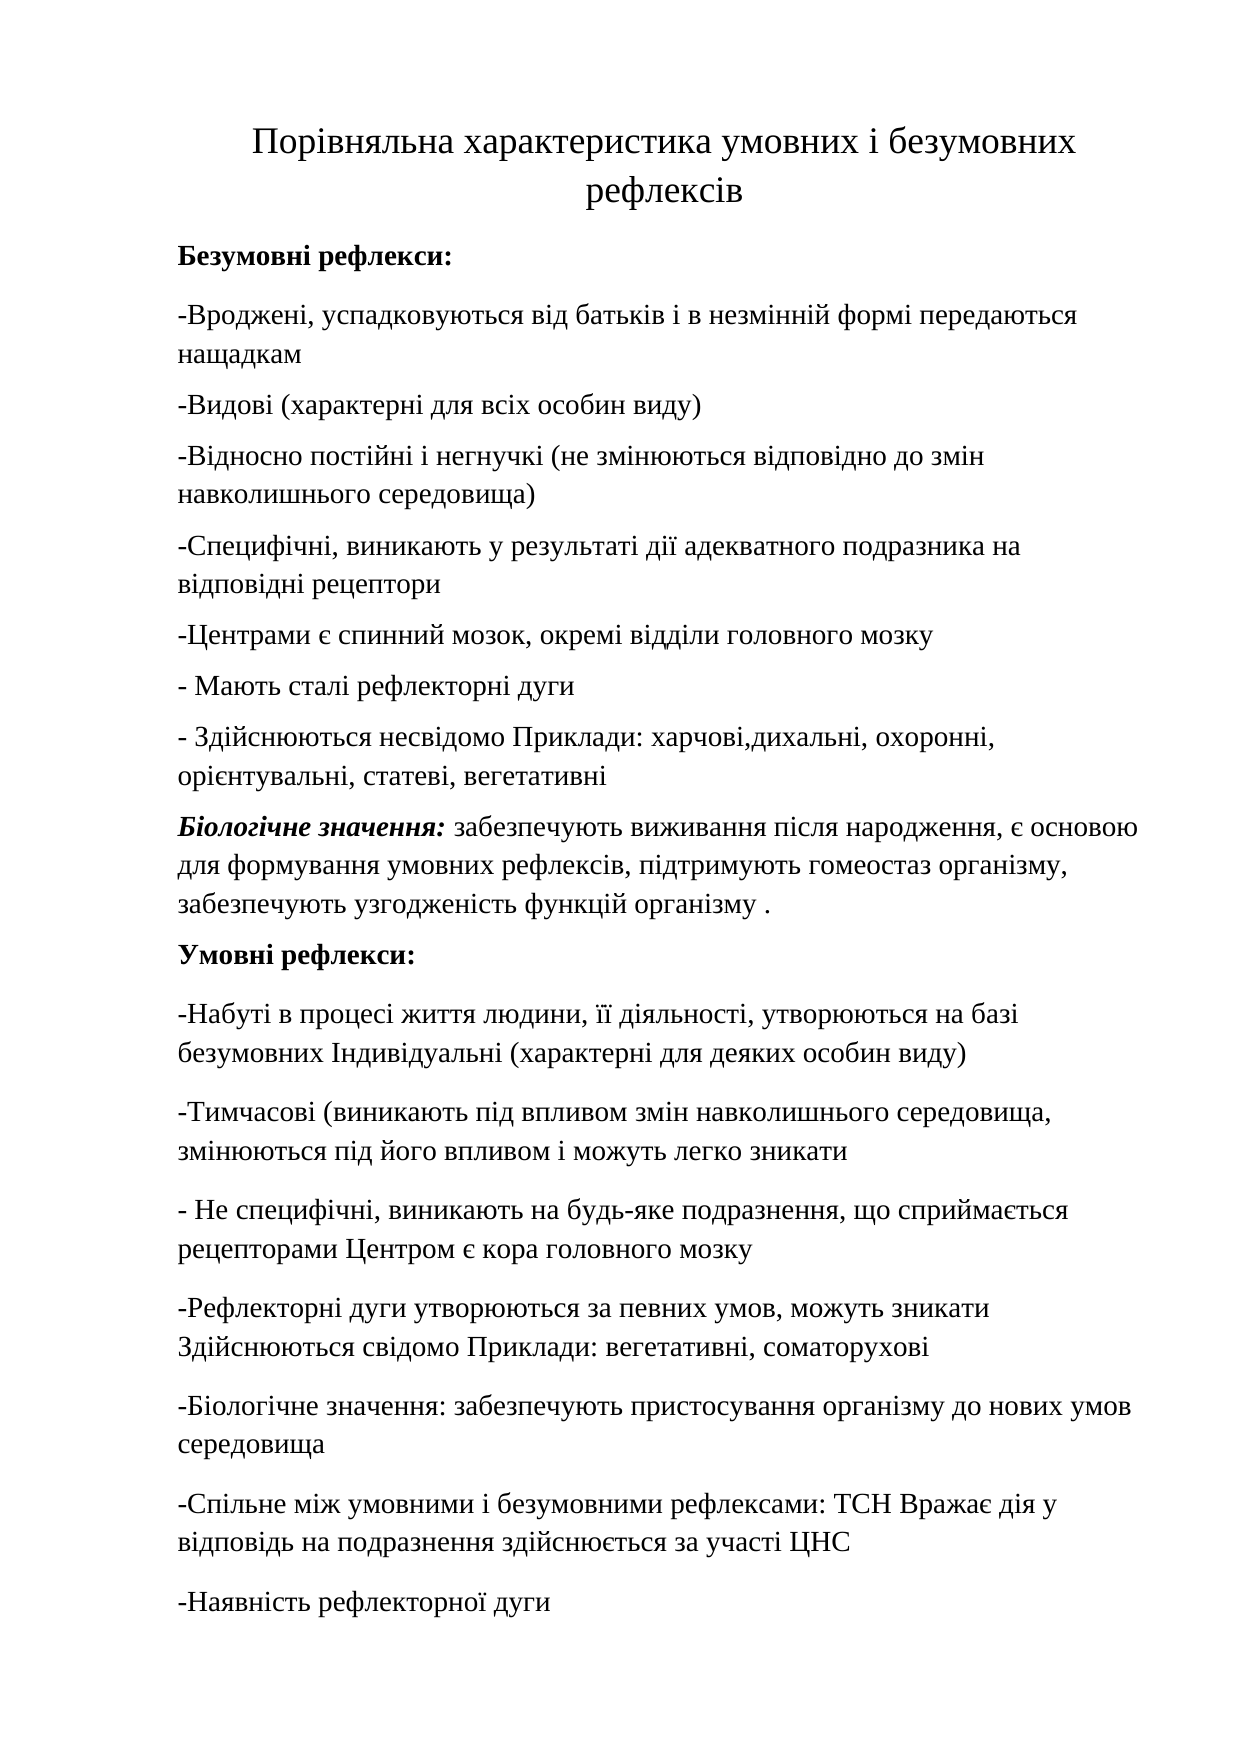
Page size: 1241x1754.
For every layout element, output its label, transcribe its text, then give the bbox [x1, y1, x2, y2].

text - Здійснюються несвідомо Приклади: харчові,дихальні, охоронні, орієнтувальні, статеві, вегетативні [177, 719, 1152, 791]
text -Рефлекторні дуги утворюються за певних умов, можуть зникати Здійснюються свідомо Приклади: вегетативні, соматорухові [177, 1290, 1152, 1362]
text -Специфічні, виникають у результаті дії адекватного подразника на відповідні рецептори [177, 528, 1152, 600]
text -Наявність рефлекторної дуги [177, 1584, 1152, 1617]
text Безумовні рефлекси: [177, 238, 1152, 272]
text -Тимчасові (виникають під впливом змін навколишнього середовища, змінюються під його впливом і можуть легко зникати [177, 1094, 1152, 1166]
text -Набуті в процесі життя людини, її діяльності, утворюються на базі безумовних Індивідуальні (характерні для деяких особин виду) [177, 996, 1152, 1068]
text Біологічне значення: забезпечують виживання після народження, є основою для формування умовних рефлексів, підтримують гомеостаз організму, забезпечують узгодженість функцій організму . [177, 809, 1152, 919]
text -Вроджені, успадковуються від батьків і в незмінній формі передаються нащадкам [177, 297, 1152, 369]
text -Спільне між умовними і безумовними рефлексами: ТСН Вражає дія у відповідь на подразнення здійснюється за участі ЦНС [177, 1486, 1152, 1558]
text -Центрами є спинний мозок, окремі відділи головного мозку [177, 617, 1152, 651]
text - Мають сталі рефлекторні дуги [177, 668, 1152, 702]
text - Не специфічні, виникають на будь-яке подразнення, що сприймається рецепторами Центром є кора головного мозку [177, 1192, 1152, 1264]
text -Біологічне значення: забезпечують пристосування організму до нових умов середовища [177, 1388, 1152, 1460]
text -Відносно постійні і негнучкі (не змінюються відповідно до змін навколишнього середовища) [177, 438, 1152, 510]
text Умовні рефлекси: [177, 937, 1152, 971]
text Порівняльна характеристика умовних і безумовних рефлексів [177, 118, 1152, 211]
text -Видові (характерні для всіх особин виду) [177, 387, 1152, 421]
